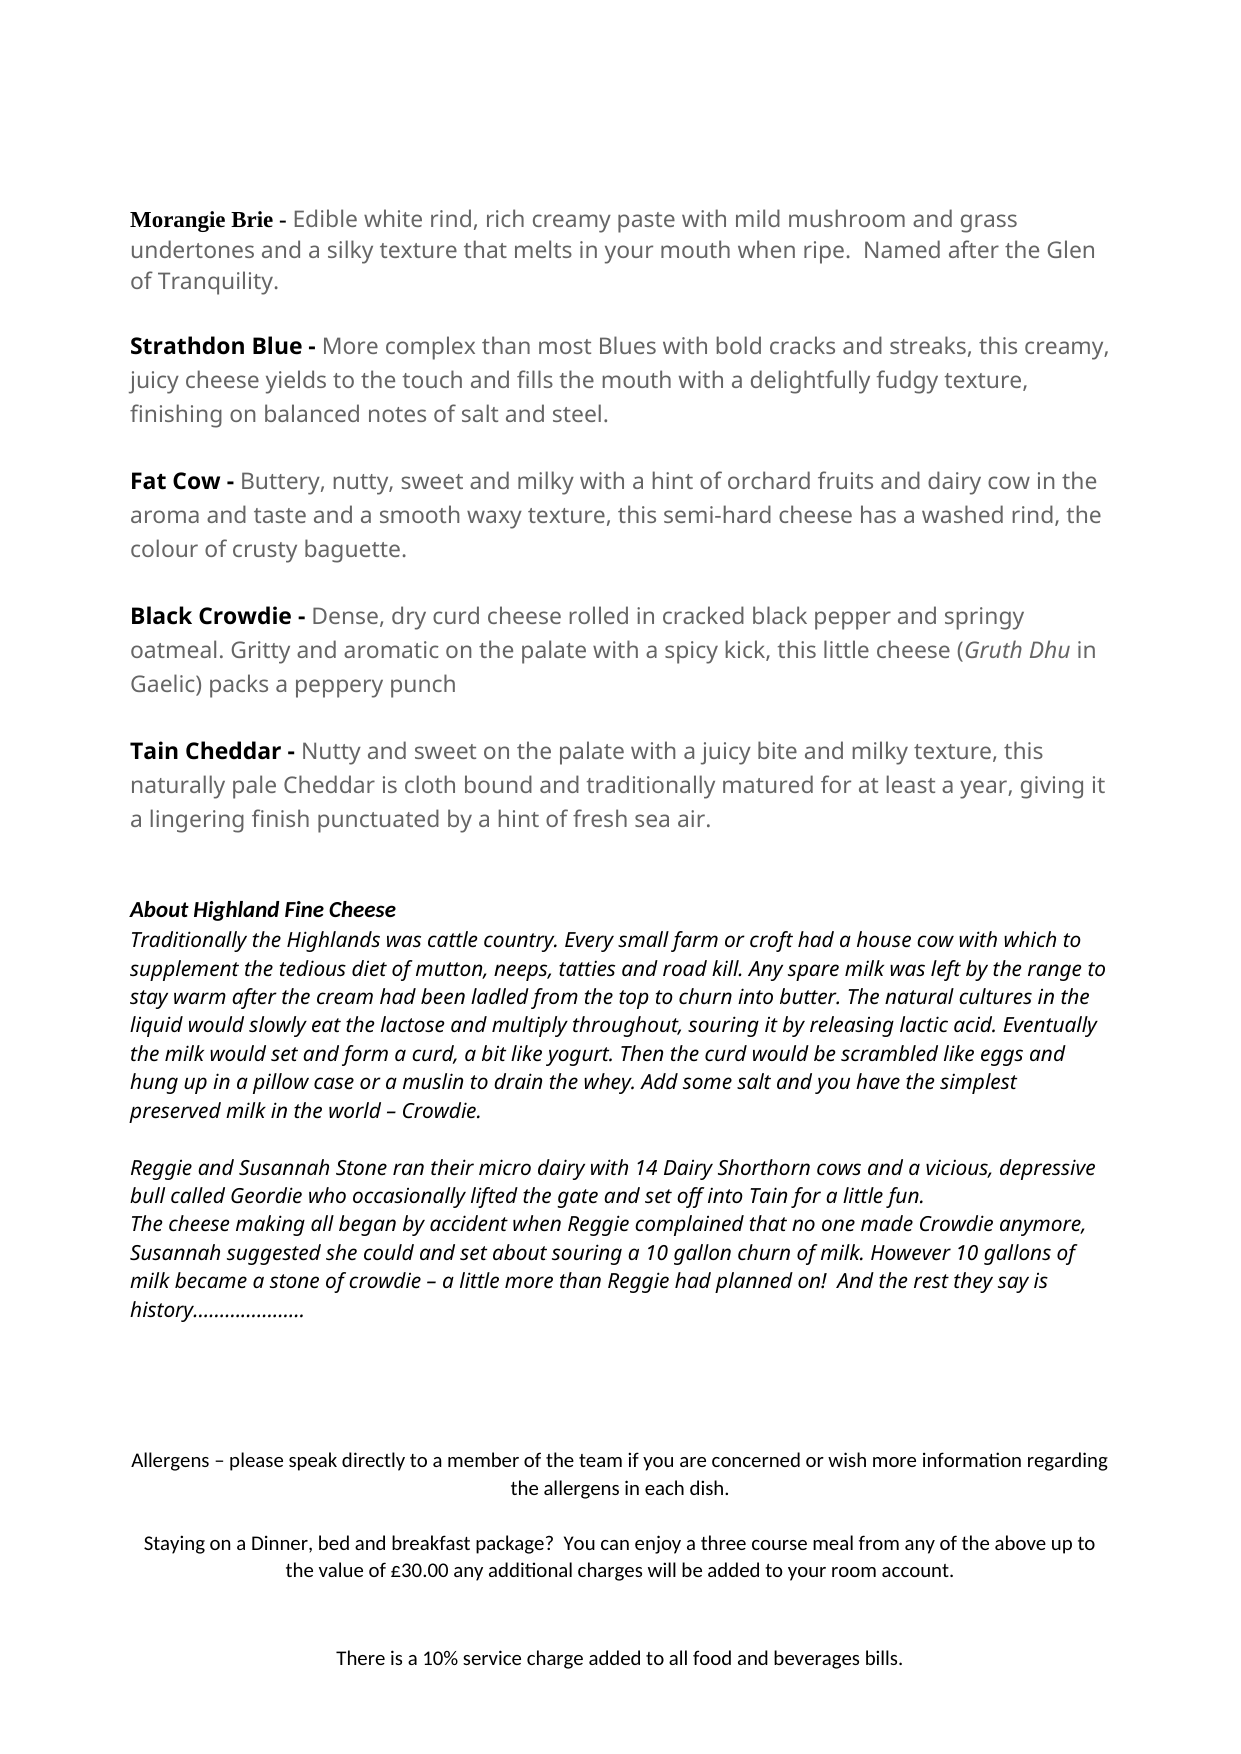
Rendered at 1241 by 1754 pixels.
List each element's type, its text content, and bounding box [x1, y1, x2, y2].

text The cheese making all began by accident when Reggie complained that no one made Crowdie anymore, Susannah suggested she could and set about souring a 10 gallon churn of milk. However 10 gallons of milk became a stone of crowdie – a little more than Reggie had planned on! And the rest they say is history………………… [130, 1209, 1110, 1323]
text Morangie Brie - Edible white rind, rich creamy paste with mild mushroom and grass undertones and a silky texture that melts in your mouth when ripe. Named after the Glen of Tranquility. [130, 203, 1110, 296]
text There is a 10% service charge added to all food and beverages bills. [130, 1645, 1110, 1671]
text Fat Cow - Buttery, nutty, sweet and milky with a hint of orchard fruits and dairy cow in the aroma and taste and a smooth waxy texture, this semi-hard cheese has a washed rind, the colour of crusty baguette. [130, 465, 1110, 564]
text Allergens – please speak directly to a member of the team if you are concerned or wish more information regarding the allergens in each dish. [130, 1448, 1110, 1501]
text Reggie and Susannah Stone ran their micro dairy with 14 Dairy Shorthorn cows and a vicious, depressive bull called Geordie who occasionally lifted the gate and set off into Tain for a little fun. [130, 1153, 1110, 1209]
text About Highland Fine Cheese [130, 895, 1110, 923]
text Traditionally the Highlands was cattle country. Every small farm or croft had a house cow with which to supplement the tedious diet of mutton, neeps, tatties and road kill. Any spare milk was left by the range to stay warm after the cream had been ladled from the top to churn into butter. The natural cultures in the liquid would slowly eat the lactose and multiply throughout, souring it by releasing lactic acid. Eventually the milk would set and form a curd, a bit like yogurt. Then the curd would be scrambled like eggs and hung up in a pillow case or a muslin to drain the whey. Add some salt and you have the simplest preserved milk in the world – Crowdie. [130, 925, 1110, 1124]
text Staying on a Dinner, bed and breakfast package? You can enjoy a three course meal from any of the above up to the value of £30.00 any additional charges will be added to your room account. [130, 1530, 1110, 1583]
text Tain Cheddar - Nutty and sweet on the palate with a juicy bite and milky texture, this naturally pale Cheddar is cloth bound and traditionally matured for at least a year, giving it a lingering finish punctuated by a hint of fresh sea air. [130, 735, 1110, 834]
text Black Crowdie - Dense, dry curd cheese rolled in cracked black pepper and springy oatmeal. Gritty and aromatic on the palate with a spicy kick, this little cheese (Gruth Dhu in Gaelic) packs a peppery punch [130, 600, 1110, 699]
text Strathdon Blue - More complex than most Blues with bold cracks and streaks, this creamy, juicy cheese yields to the touch and fills the mouth with a delightfully fudgy texture, finishing on balanced notes of salt and steel. [130, 330, 1110, 429]
